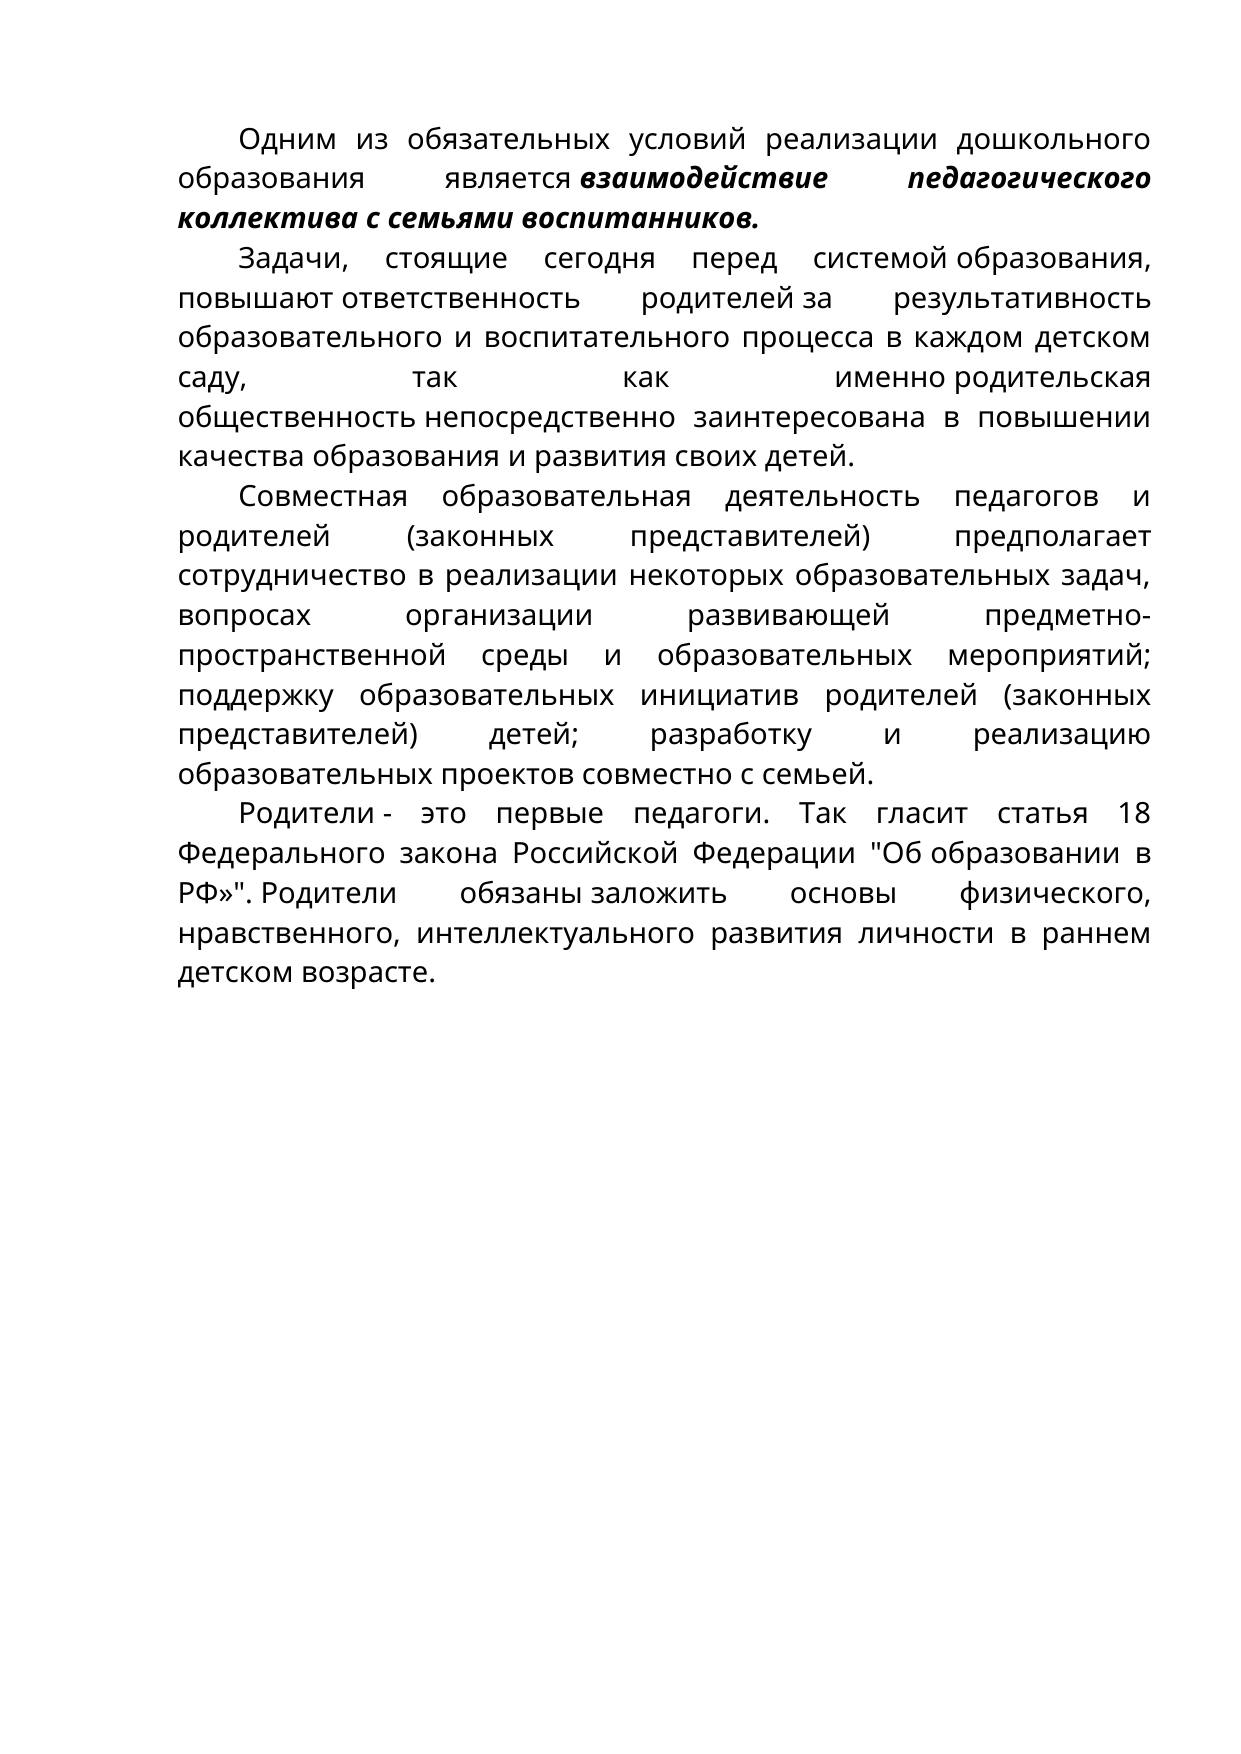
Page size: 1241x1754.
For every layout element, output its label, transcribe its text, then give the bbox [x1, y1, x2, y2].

text Задачи, стоящие сегодня перед системой образования, повышают ответственность родителей за результативность образовательного и воспитательного процесса в каждом детском саду, так как именно родительская общественность непосредственно заинтересована в повышении качества образования и развития своих детей. [177, 237, 1152, 475]
text Родители - это первые педагоги. Так гласит статья 18 Федерального закона Российской Федерации "Об образовании в РФ»". Родители обязаны заложить основы физического, нравственного, интеллектуального развития личности в раннем детском возрасте. [177, 793, 1152, 991]
text Совместная образовательная деятельность педагогов и родителей (законных представителей) предполагает сотрудничество в реализации некоторых образовательных задач, вопросах организации развивающей предметно-пространственной среды и образовательных мероприятий; поддержку образовательных инициатив родителей (законных представителей) детей; разработку и реализацию образовательных проектов совместно с семьей. [177, 475, 1152, 793]
text Одним из обязательных условий реализации дошкольного образования является взаимодействие педагогического коллектива с семьями воспитанников. [177, 118, 1152, 237]
